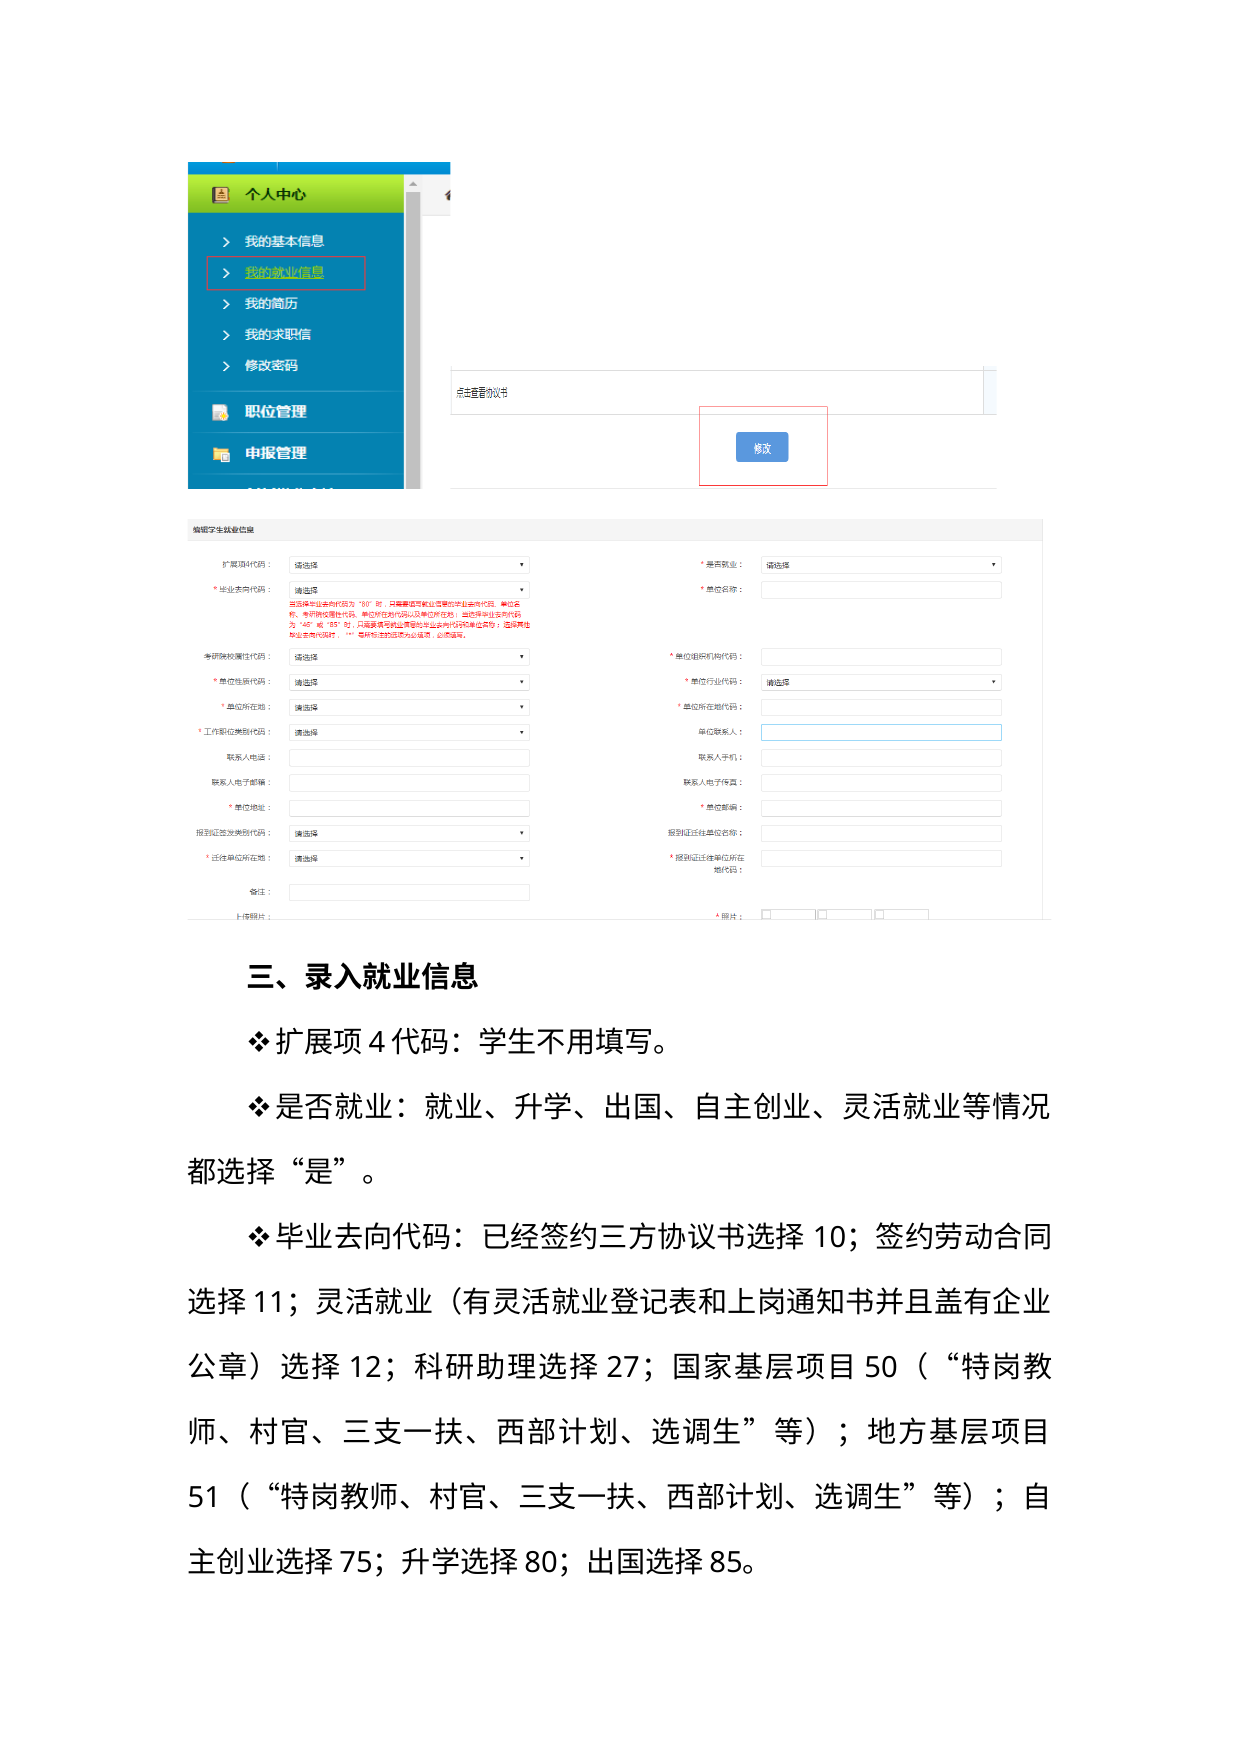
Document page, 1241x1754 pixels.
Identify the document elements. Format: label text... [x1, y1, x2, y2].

picture [246, 447, 254, 458]
picture [313, 236, 322, 246]
picture [273, 360, 297, 370]
picture [258, 406, 274, 417]
picture [214, 448, 229, 462]
picture [247, 299, 260, 308]
list 是否就业：就业、升学、出国、自主创业、灵活就业等情况都选择“是”。 [187, 1072, 1053, 1202]
picture [263, 447, 290, 458]
picture [187, 162, 997, 489]
picture [247, 406, 255, 417]
picture [269, 236, 284, 246]
list 毕业去向代码：已经签约三方协议书选择10；签约劳动合同选择11；灵活就业（有灵活就业登记表和上岗通知书并且盖有企业公章）选择12；科研助理选择27；国家基层项目50（“特岗教师、村官、三支一扶、西部计划、选调生”等）；地方基层项目51（“特岗教师、村官、三支一扶、西部计划、选调生”等）；自主创业选择75；升学选择80；出国选择85。 [187, 1202, 1053, 1592]
picture [246, 360, 257, 370]
picture [260, 361, 270, 370]
picture [247, 330, 260, 339]
picture [269, 331, 274, 339]
picture [294, 447, 306, 458]
picture [246, 267, 267, 278]
picture [294, 406, 306, 417]
picture [263, 298, 267, 308]
picture [286, 236, 296, 246]
picture [269, 298, 288, 308]
picture [213, 405, 228, 420]
picture [263, 236, 267, 246]
picture [267, 266, 323, 278]
picture [247, 237, 260, 246]
picture [300, 236, 310, 246]
picture [187, 519, 1052, 920]
text 三、录入就业信息 [187, 942, 1053, 1007]
picture [281, 329, 310, 339]
picture [263, 329, 267, 339]
list 扩展项4代码：学生不用填写。 [187, 1007, 1053, 1072]
picture [277, 406, 290, 417]
